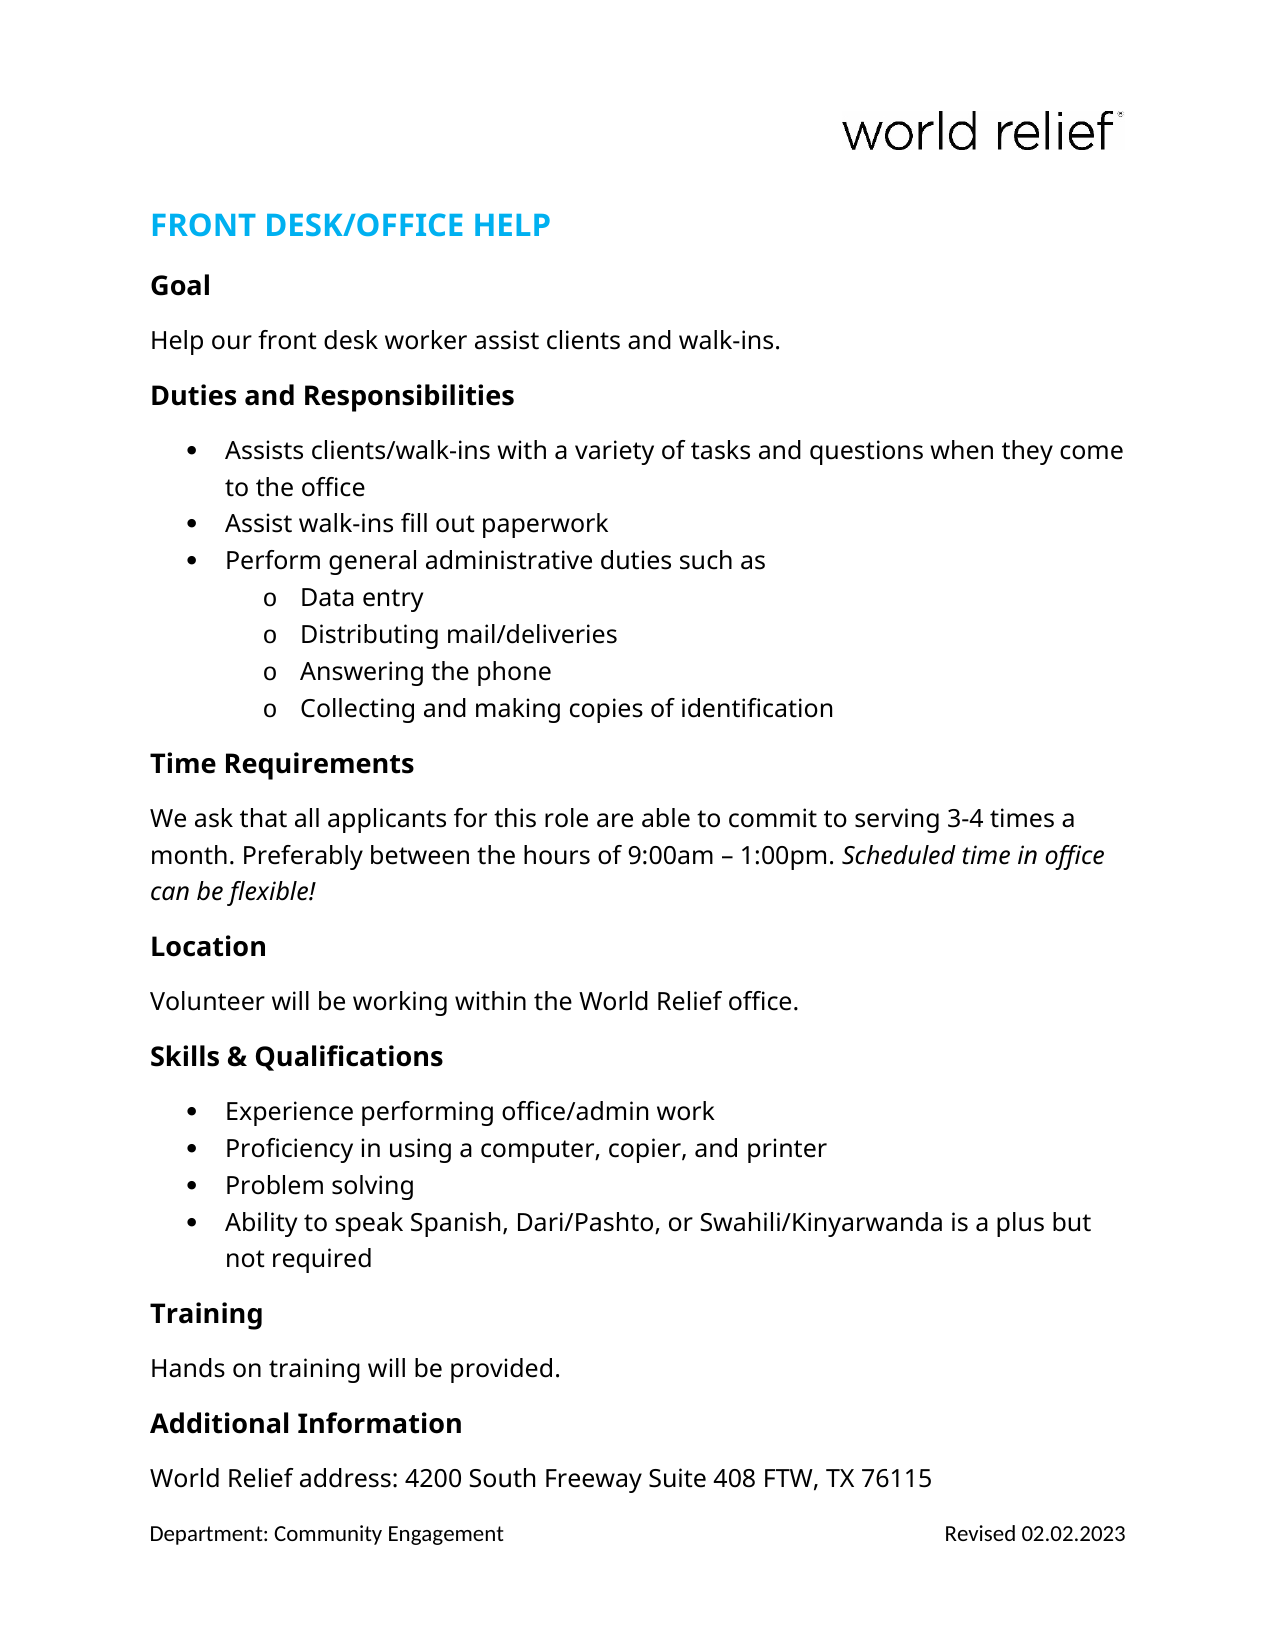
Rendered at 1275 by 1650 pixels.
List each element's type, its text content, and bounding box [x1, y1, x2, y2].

text World Relief address: 4200 South Freeway Suite 408 FTW, TX 76115 [150, 1461, 1125, 1495]
text Additional Information [150, 1404, 1125, 1441]
list Assist walk-ins fill out paperwork [187, 506, 1125, 540]
list Assists clients/walk-ins with a variety of tasks and questions when they come to the office [187, 432, 1125, 503]
text Location [150, 927, 1125, 964]
list Proficiency in using a computer, copier, and printer [187, 1131, 1125, 1165]
text FRONT DESK/OFFICE HELP [150, 203, 1125, 246]
text Training [150, 1294, 1125, 1331]
list Collecting and making copies of identification [262, 690, 1125, 725]
list Data entry [262, 579, 1125, 614]
list Problem solving [187, 1167, 1125, 1201]
text Hands on training will be provided. [150, 1351, 1125, 1385]
text Help our front desk worker assist clients and walk-ins. [150, 322, 1125, 357]
text Volunteer will be working within the World Relief office. [150, 984, 1125, 1018]
text Goal [150, 266, 1125, 303]
list Perform general administrative duties such as [187, 543, 1125, 577]
list Distributing mail/deliveries [262, 616, 1125, 651]
picture [842, 111, 1125, 150]
text Skills & Qualifications [150, 1037, 1125, 1074]
list Experience performing office/admin work [187, 1094, 1125, 1128]
list Ability to speak Spanish, Dari/Pashto, or Swahili/Kinyarwanda is a plus but not required [187, 1204, 1125, 1275]
list Answering the phone [262, 653, 1125, 688]
text We ask that all applicants for this role are able to commit to serving 3-4 times a month. Preferably between the hours of 9:00am – 1:00pm. Scheduled time in office can be flexible! [150, 801, 1125, 908]
text Time Requirements [150, 744, 1125, 781]
text Duties and Responsibilities [150, 376, 1125, 413]
